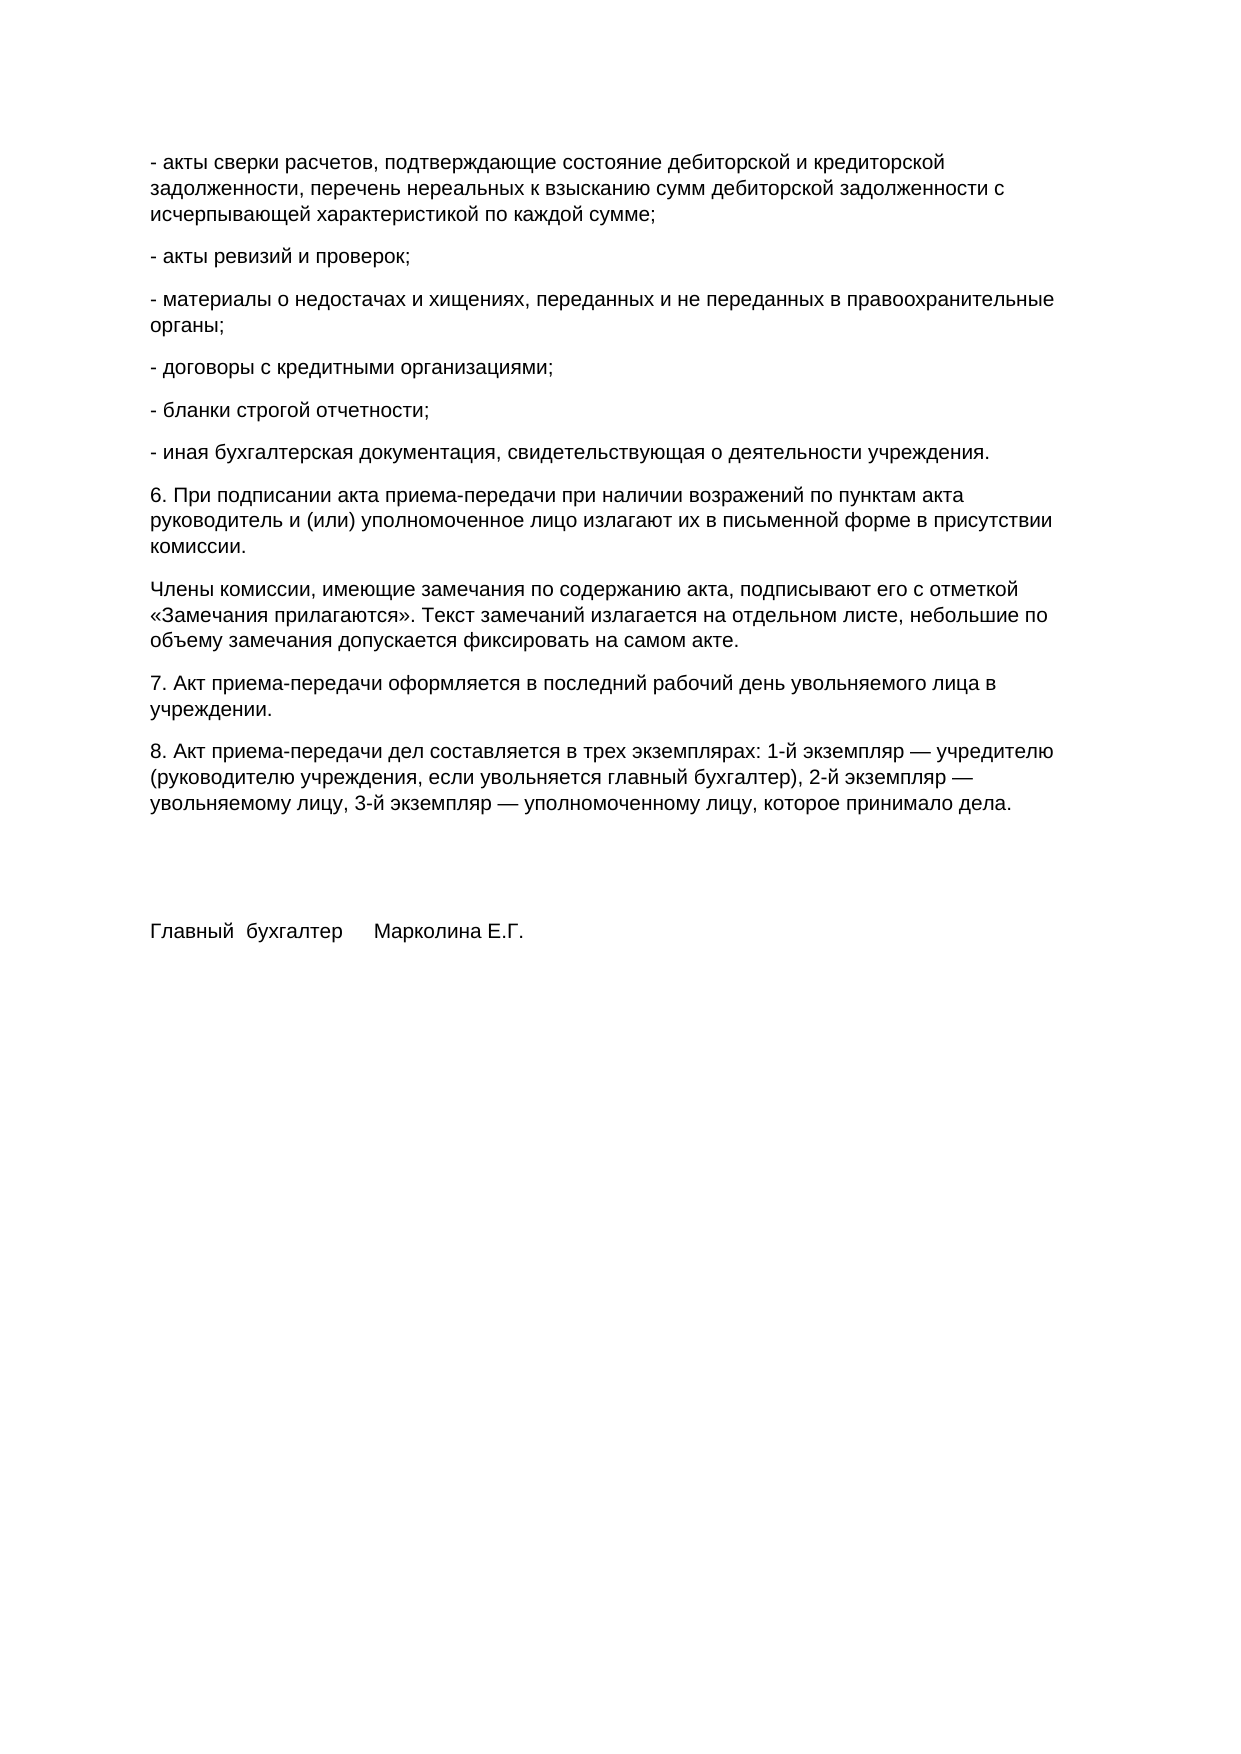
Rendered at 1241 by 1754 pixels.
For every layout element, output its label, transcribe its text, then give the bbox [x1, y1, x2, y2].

text - иная бухгалтерская документация, свидетельствующая о деятельности учреждения. [150, 440, 1090, 464]
text - акты ревизий и проверок; [150, 244, 1090, 268]
table_header Марколина Е.Г. [373, 919, 566, 961]
text - договоры с кредитными организациями; [150, 355, 1090, 379]
text 8. Акт приема-передачи дел составляется в трех экземплярах: 1-й экземпляр — учредителю (руководителю учреждения, если увольняется главный бухгалтер), 2-й экземпляр — увольняемому лицу, 3-й экземпляр — уполномоченному лицу, которое принимало дела. [150, 739, 1090, 815]
text - акты сверки расчетов, подтверждающие состояние дебиторской и кредиторской задолженности, перечень нереальных к взысканию сумм дебиторской задолженности с исчерпывающей характеристикой по каждой сумме; [150, 150, 1090, 226]
text Члены комиссии, имеющие замечания по содержанию акта, подписывают его с отметкой «Замечания прилагаются». Текст замечаний излагается на отдельном листе, небольшие по объему замечания допускается фиксировать на самом акте. [150, 577, 1090, 652]
table_header Главный бухгалтер [149, 919, 372, 961]
text 7. Акт приема-передачи оформляется в последний рабочий день увольняемого лица в учреждении. [150, 671, 1090, 721]
text - материалы о недостачах и хищениях, переданных и не переданных в правоохранительные органы; [150, 287, 1090, 336]
text - бланки строгой отчетности; [150, 397, 1090, 421]
text 6. При подписании акта приема-передачи при наличии возражений по пунктам акта руководитель и (или) уполномоченное лицо излагают их в письменной форме в присутствии комиссии. [150, 482, 1090, 558]
